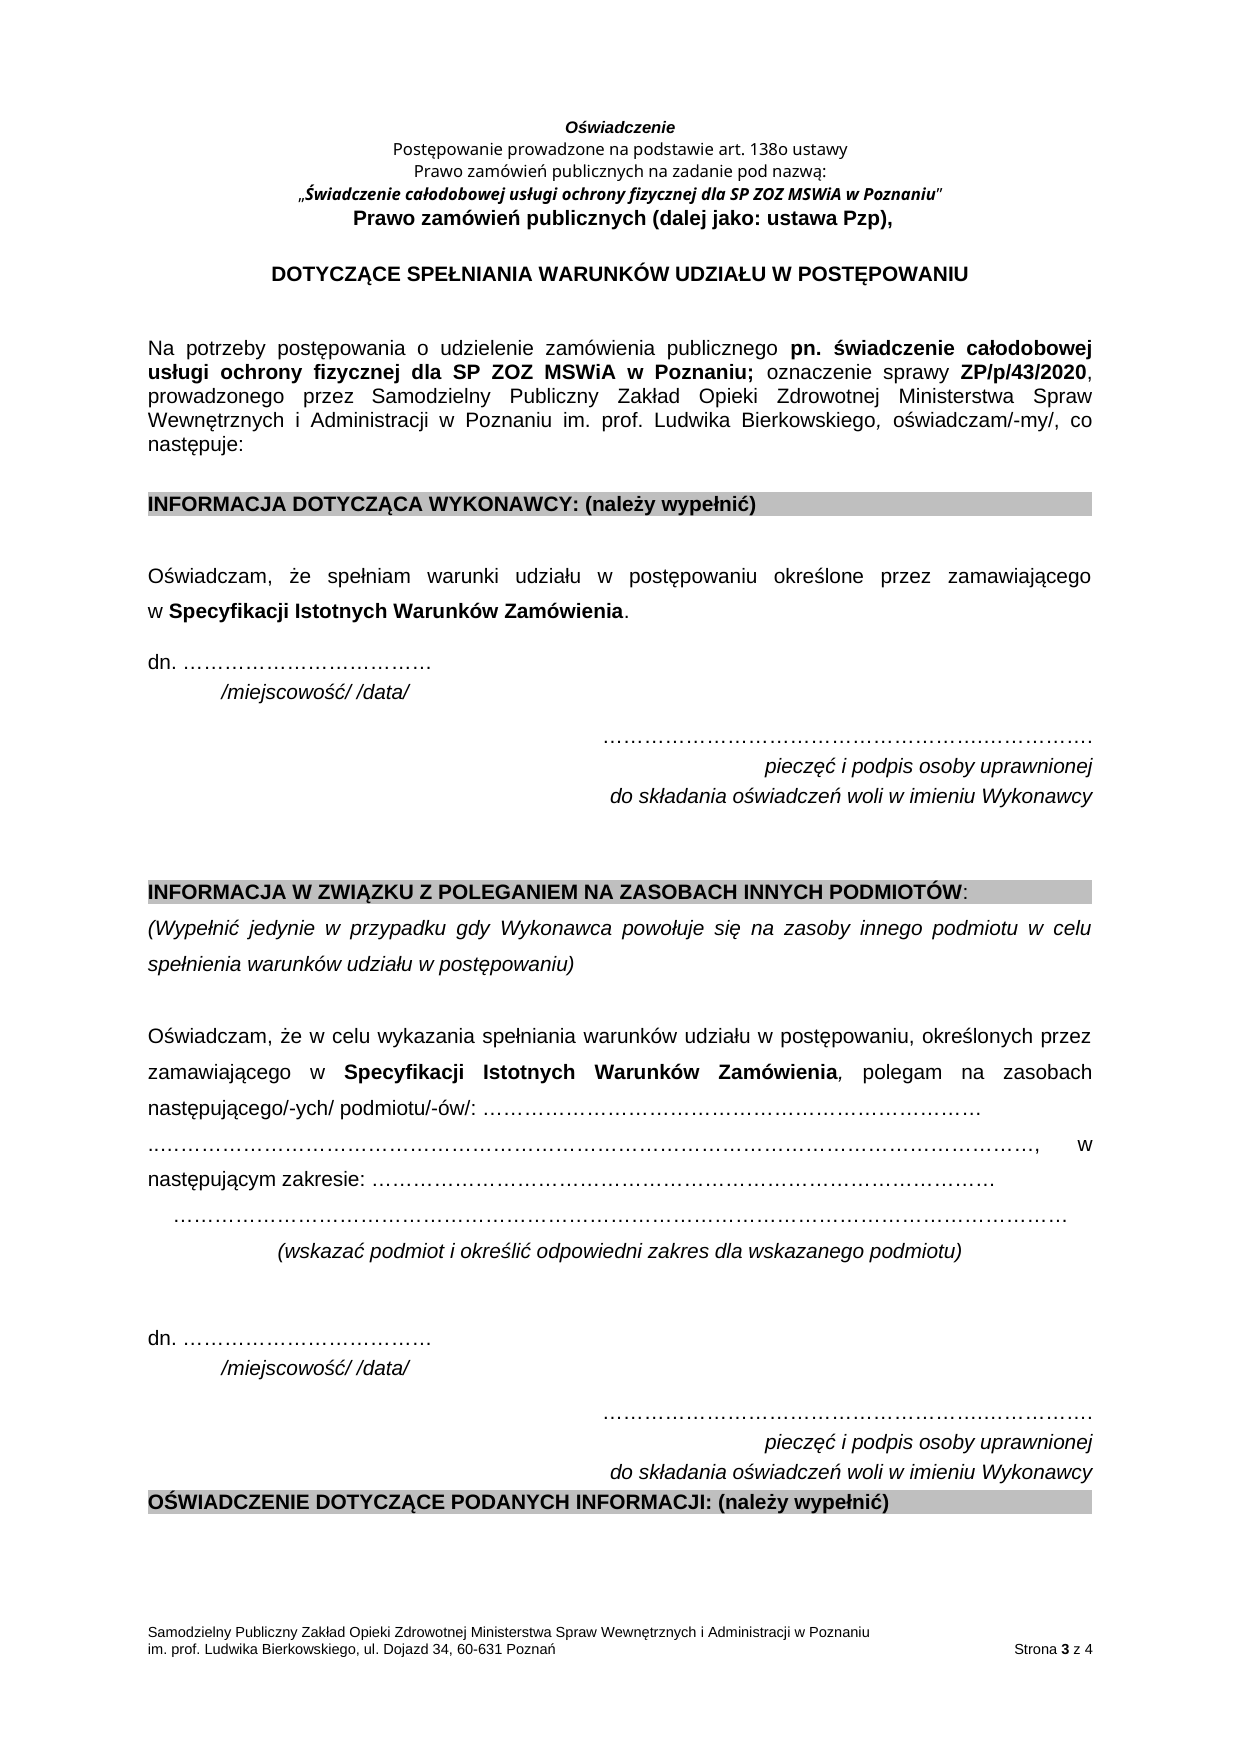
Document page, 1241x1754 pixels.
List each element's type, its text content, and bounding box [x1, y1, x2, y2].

text (wskazać podmiot i określić odpowiedni zakres dla wskazanego podmiotu) [148, 1239, 1092, 1263]
text do składania oświadczeń woli w imieniu Wykonawcy [148, 784, 1092, 808]
text DOTYCZĄCE SPEŁNIANIA WARUNKÓW UDZIAŁU W POSTĘPOWANIU [148, 262, 1092, 286]
text do składania oświadczeń woli w imieniu Wykonawcy [148, 1460, 1092, 1484]
text OŚWIADCZENIE DOTYCZĄCE PODANYCH INFORMACJI: (należy wypełnić) [148, 1490, 1092, 1514]
text ……………………………………………….……………. [148, 724, 1092, 748]
text pieczęć i podpis osoby uprawnionej [148, 754, 1092, 778]
text Prawo zamówień publicznych (dalej jako: ustawa Pzp), [148, 206, 1092, 229]
text INFORMACJA W ZWIĄZKU Z POLEGANIEM NA ZASOBACH INNYCH PODMIOTÓW: [148, 880, 1092, 904]
text Oświadczam, że w celu wykazania spełniania warunków udziału w postępowaniu, określonych przez zamawiającego w Specyfikacji Istotnych Warunków Zamówienia, polegam na zasobach następującego/-ych/ podmiotu/-ów/: ……………………………………………………………… [148, 1023, 1092, 1119]
text ……………………………………………….……………. [148, 1400, 1092, 1424]
text /miejscowość/ /data/ [148, 680, 1092, 704]
text dn. ……………………………… [148, 1326, 1092, 1349]
text ..………………………………………………………………………………………………………………, w następującym zakresie: ……………………………………………………………………………… [148, 1131, 1092, 1191]
text ………………………………………………………………………………………………………………… [148, 1203, 1092, 1227]
text pieczęć i podpis osoby uprawnionej [148, 1430, 1092, 1454]
text (Wypełnić jedynie w przypadku gdy Wykonawca powołuje się na zasoby innego podmiotu w celu spełnienia warunków udziału w postępowaniu) [148, 916, 1092, 976]
text Na potrzeby postępowania o udzielenie zamówienia publicznego pn. świadczenie całodobowej usługi ochrony fizycznej dla SP ZOZ MSWiA w Poznaniu; oznaczenie sprawy ZP/p/43/2020, prowadzonego przez Samodzielny Publiczny Zakład Opieki Zdrowotnej Ministerstwa Spraw Wewnętrznych i Administracji w Poznaniu im. prof. Ludwika Bierkowskiego, oświadczam/-my/, co następuje: [148, 336, 1092, 456]
text INFORMACJA DOTYCZĄCA WYKONAWCY: (należy wypełnić) [148, 492, 1092, 516]
text dn. ……………………………… [148, 650, 1092, 674]
text Oświadczam, że spełniam warunki udziału w postępowaniu określone przez zamawiającego w Specyfikacji Istotnych Warunków Zamówienia. [148, 563, 1092, 623]
text /miejscowość/ /data/ [148, 1356, 1092, 1379]
